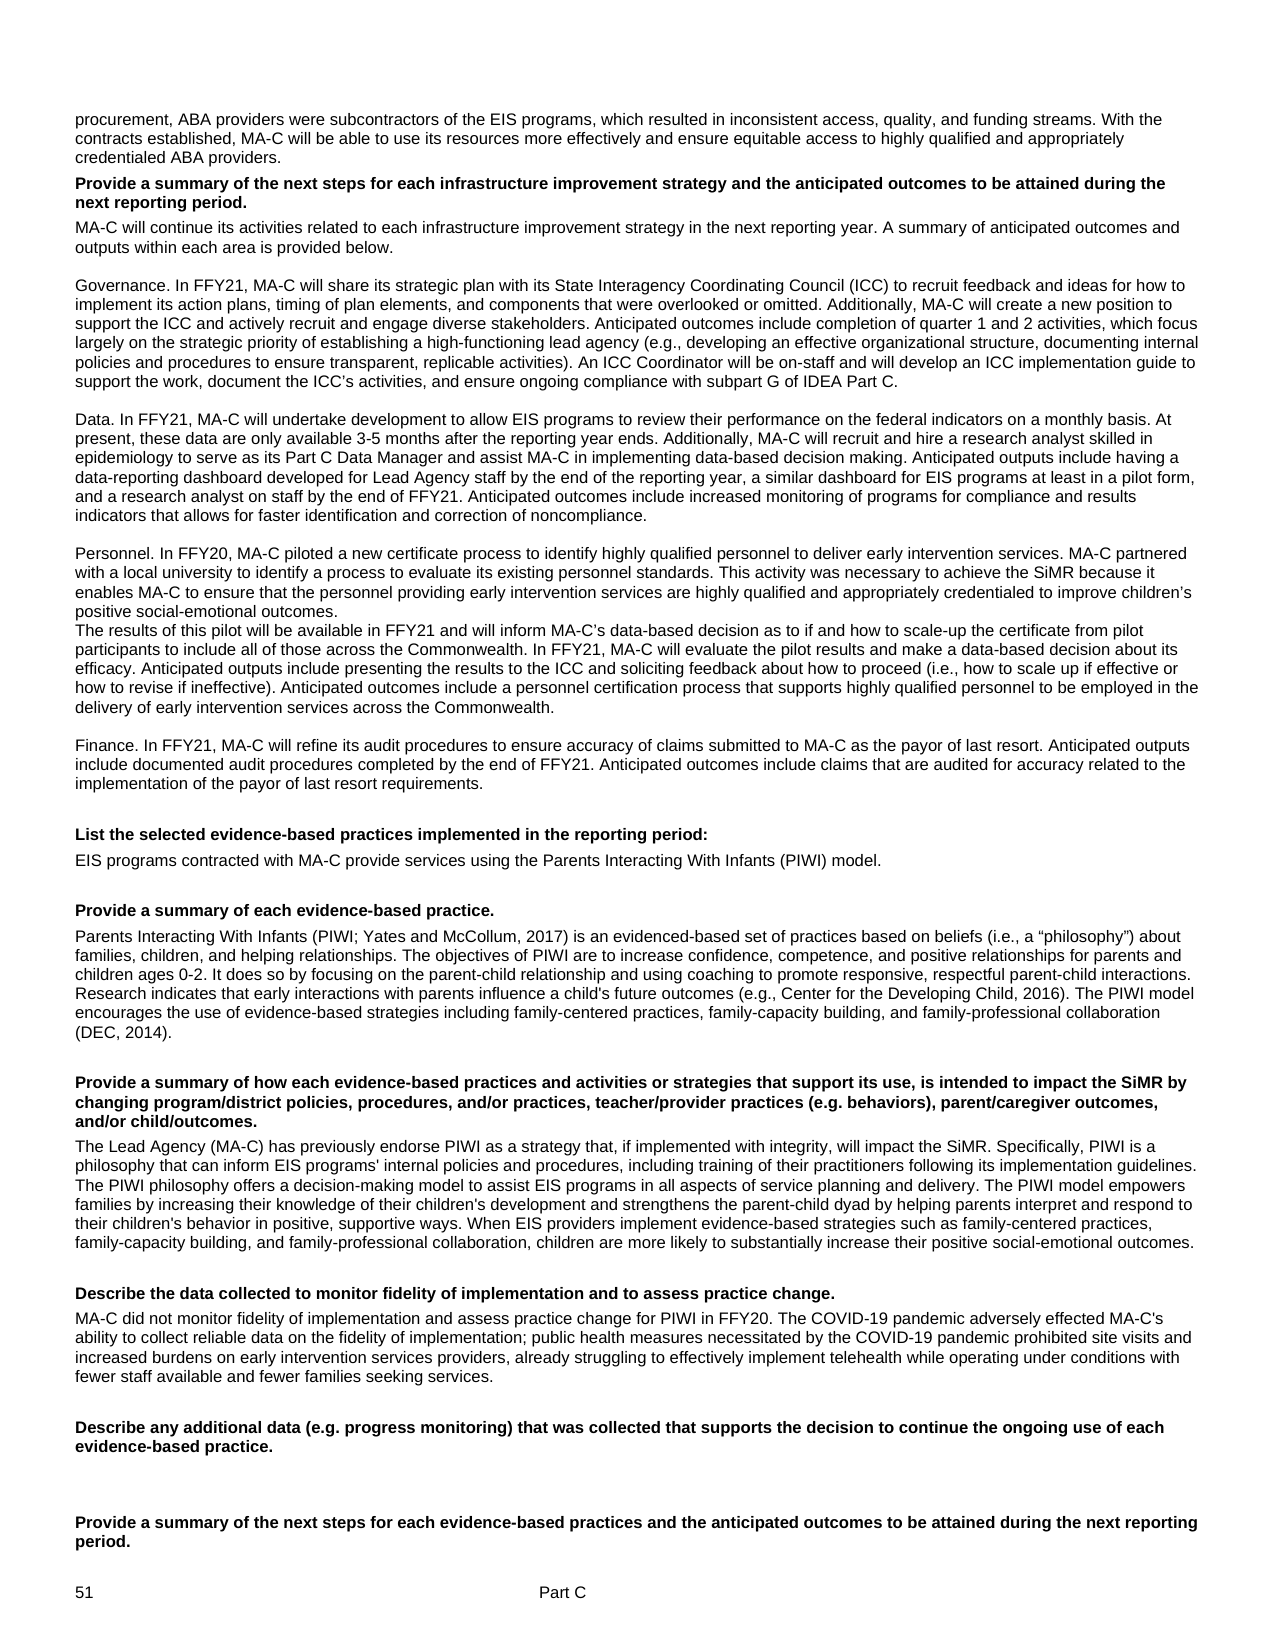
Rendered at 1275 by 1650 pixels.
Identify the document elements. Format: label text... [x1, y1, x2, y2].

text List the selected evidence-based practices implemented in the reporting period: [75, 825, 1200, 844]
text MA-C did not monitor fidelity of implementation and assess practice change for PIWI in FFY20. The COVID-19 pandemic adversely effected MA-C's ability to collect reliable data on the fidelity of implementation; public health measures necessitated by the COVID-19 pandemic prohibited site visits and increased burdens on early intervention services providers, already struggling to effectively implement telehealth while operating under conditions with fewer staff available and fewer families seeking services. [75, 1309, 1200, 1386]
text Provide a summary of the next steps for each infrastructure improvement strategy and the anticipated outcomes to be attained during the next reporting period. [75, 174, 1200, 212]
text Describe the data collected to monitor fidelity of implementation and to assess practice change. [75, 1284, 1200, 1303]
text Provide a summary of each evidence-based practice. [75, 901, 1200, 920]
text The Lead Agency (MA-C) has previously endorse PIWI as a strategy that, if implemented with integrity, will impact the SiMR. Specifically, PIWI is a philosophy that can inform EIS programs' internal policies and procedures, including training of their practitioners following its implementation guidelines. The PIWI philosophy offers a decision-making model to assist EIS programs in all aspects of service planning and delivery. The PIWI model empowers families by increasing their knowledge of their children's development and strengthens the parent-child dyad by helping parents interpret and respond to their children's behavior in positive, supportive ways. When EIS providers implement evidence-based strategies such as family-centered practices, family-capacity building, and family-professional collaboration, children are more likely to substantially increase their positive social-emotional outcomes. [75, 1137, 1200, 1252]
text Parents Interacting With Infants (PIWI; Yates and McCollum, 2017) is an evidenced-based set of practices based on beliefs (i.e., a “philosophy”) about families, children, and helping relationships. The objectives of PIWI are to increase confidence, competence, and positive relationships for parents and children ages 0-2. It does so by focusing on the parent-child relationship and using coaching to promote responsive, respectful parent-child interactions. Research indicates that early interactions with parents influence a child's future outcomes (e.g., Center for the Developing Child, 2016). The PIWI model encourages the use of evidence-based strategies including family-centered practices, family-capacity building, and family-professional collaboration (DEC, 2014). [75, 927, 1200, 1042]
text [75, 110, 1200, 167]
text MA-C will continue its activities related to each infrastructure improvement strategy in the next reporting year. A summary of anticipated outcomes and outputs within each area is provided below. Governance. In FFY21, MA-C will share its strategic plan with its State Interagency Coordinating Council (ICC) to recruit feedback and ideas for how to implement its action plans, timing of plan elements, and components that were overlooked or omitted. Additionally, MA-C will create a new position to support the ICC and actively recruit and engage diverse stakeholders. Anticipated outcomes include completion of quarter 1 and 2 activities, which focus largely on the strategic priority of establishing a high-functioning lead agency (e.g., developing an effective organizational structure, documenting internal policies and procedures to ensure transparent, replicable activities). An ICC Coordinator will be on-staff and will develop an ICC implementation guide to support the work, document the ICC’s activities, and ensure ongoing compliance with subpart G of IDEA Part C. Data. In FFY21, MA-C will undertake development to allow EIS programs to review their performance on the federal indicators on a monthly basis. At present, these data are only available 3-5 months after the reporting year ends. Additionally, MA-C will recruit and hire a research analyst skilled in epidemiology to serve as its Part C Data Manager and assist MA-C in implementing data-based decision making. Anticipated outputs include having a data-reporting dashboard developed for Lead Agency staff by the end of the reporting year, a similar dashboard for EIS programs at least in a pilot form, and a research analyst on staff by the end of FFY21. Anticipated outcomes include increased monitoring of programs for compliance and results indicators that allows for faster identification and correction of noncompliance. Personnel. In FFY20, MA-C piloted a new certificate process to identify highly qualified personnel to deliver early intervention services. MA-C partnered with a local university to identify a process to evaluate its existing personnel standards. This activity was necessary to achieve the SiMR because it enables MA-C to ensure that the personnel providing early intervention services are highly qualified and appropriately credentialed to improve children’s positive social-emotional outcomes. The results of this pilot will be available in FFY21 and will inform MA-C’s data-based decision as to if and how to scale-up the certificate from pilot participants to include all of those across the Commonwealth. In FFY21, MA-C will evaluate the pilot results and make a data-based decision about its efficacy. Anticipated outputs include presenting the results to the ICC and soliciting feedback about how to proceed (i.e., how to scale up if effective or how to revise if ineffective). Anticipated outcomes include a personnel certification process that supports highly qualified personnel to be employed in the delivery of early intervention services across the Commonwealth. Finance. In FFY21, MA-C will refine its audit procedures to ensure accuracy of claims submitted to MA-C as the payor of last resort. Anticipated outputs include documented audit procedures completed by the end of FFY21. Anticipated outcomes include claims that are audited for accuracy related to the implementation of the payor of last resort requirements. [75, 218, 1200, 793]
text Provide a summary of how each evidence-based practices and activities or strategies that support its use, is intended to impact the SiMR by changing program/district policies, procedures, and/or practices, teacher/provider practices (e.g. behaviors), parent/caregiver outcomes, and/or child/outcomes. [75, 1073, 1200, 1131]
text Provide a summary of the next steps for each evidence-based practices and the anticipated outcomes to be attained during the next reporting period. [75, 1513, 1200, 1551]
text EIS programs contracted with MA-C provide services using the Parents Interacting With Infants (PIWI) model. [75, 850, 1200, 869]
text Describe any additional data (e.g. progress monitoring) that was collected that supports the decision to continue the ongoing use of each evidence-based practice. [75, 1417, 1200, 1456]
